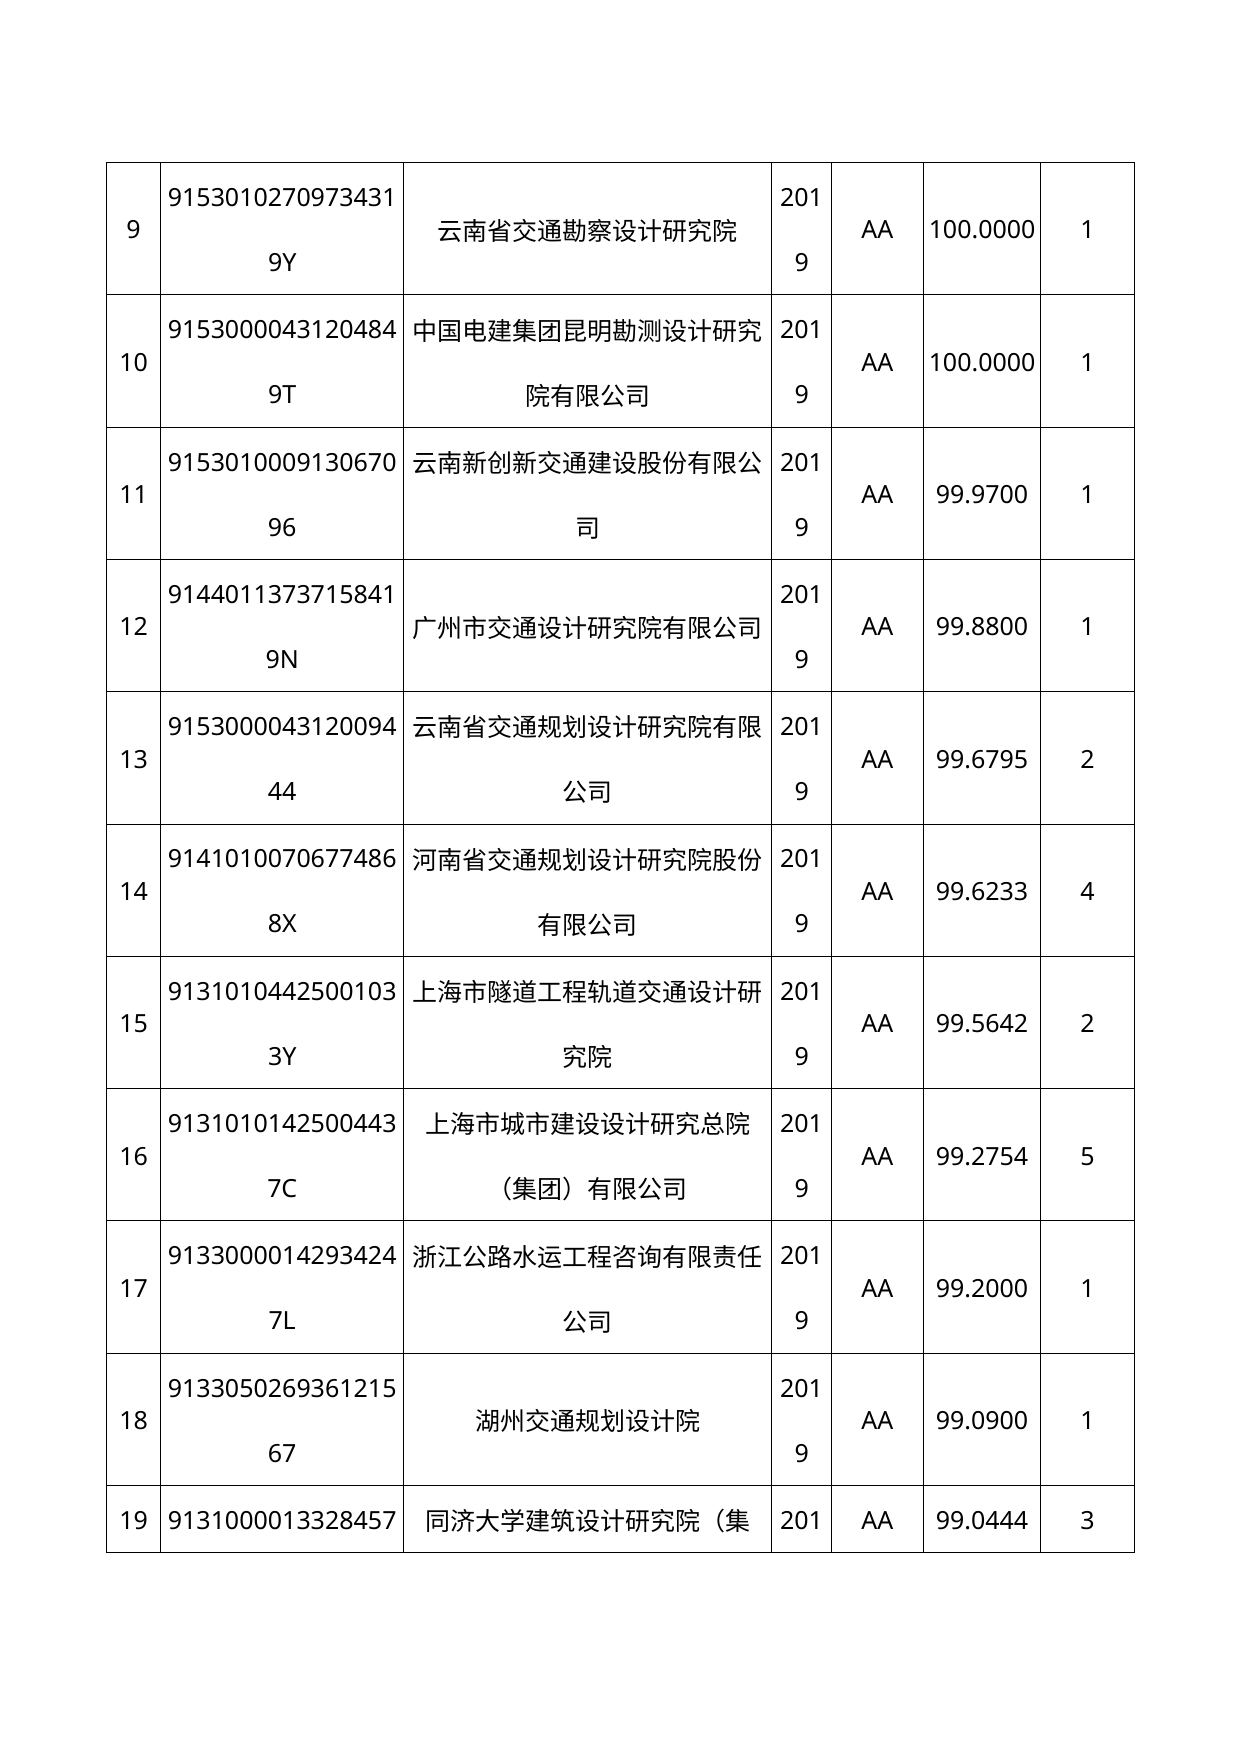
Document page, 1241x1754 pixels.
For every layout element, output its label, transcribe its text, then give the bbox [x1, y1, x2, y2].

table_cell 4 [1041, 825, 1134, 956]
table_cell 10 [107, 295, 160, 427]
table_cell 2019 [772, 560, 831, 691]
table_cell 1 [1041, 295, 1134, 427]
table_cell AA [832, 295, 923, 427]
table_cell 河南省交通规划设计研究院股份有限公司 [404, 825, 771, 956]
table_cell 2019 [772, 428, 831, 559]
table_cell 1 [1041, 163, 1134, 294]
table_cell 2019 [772, 1089, 831, 1220]
table_cell 1 [1041, 1354, 1134, 1485]
table_cell 5 [1041, 1089, 1134, 1220]
table_cell 同济大学建筑设计研究院（集团）有限公司 [404, 1486, 771, 1552]
table_cell 99.0900 [924, 1354, 1040, 1485]
table_cell 广州市交通设计研究院有限公司 [404, 560, 771, 691]
table_cell AA [832, 825, 923, 956]
table_cell 2019 [772, 1354, 831, 1485]
table_cell 浙江公路水运工程咨询有限责任公司 [404, 1221, 771, 1353]
table_cell 18 [107, 1354, 160, 1485]
table_cell 915301000913067096 [161, 428, 403, 559]
table_cell 99.6795 [924, 692, 1040, 823]
table_cell 100.0000 [924, 163, 1040, 294]
table_cell 91310101425004437C [161, 1089, 403, 1220]
table_cell 2019 [772, 825, 831, 956]
table_cell 上海市隧道工程轨道交通设计研究院 [404, 957, 771, 1088]
table_cell AA [832, 1486, 923, 1552]
table_cell 13 [107, 692, 160, 823]
table_cell 云南省交通勘察设计研究院 [404, 163, 771, 294]
table_cell 湖州交通规划设计院 [404, 1354, 771, 1485]
table_cell AA [832, 163, 923, 294]
table_cell 云南新创新交通建设股份有限公司 [404, 428, 771, 559]
table_cell 2019 [772, 1221, 831, 1353]
table_cell 100.0000 [924, 295, 1040, 427]
table_cell 2 [1041, 957, 1134, 1088]
table_cell 上海市城市建设设计研究总院（集团）有限公司 [404, 1089, 771, 1220]
table_cell AA [832, 560, 923, 691]
table_cell 91410100706774868X [161, 825, 403, 956]
table_cell 16 [107, 1089, 160, 1220]
table_cell 2019 [772, 1486, 831, 1552]
table_cell 2019 [772, 692, 831, 823]
table_cell 2019 [772, 163, 831, 294]
table_cell 1 [1041, 1221, 1134, 1353]
table_cell AA [832, 428, 923, 559]
table_cell AA [832, 1089, 923, 1220]
table_cell 2 [1041, 692, 1134, 823]
table_cell 12 [107, 560, 160, 691]
table_cell 14 [107, 825, 160, 956]
table_cell 913305026936121567 [161, 1354, 403, 1485]
table_cell 99.0444 [924, 1486, 1040, 1552]
table_cell 99.5642 [924, 957, 1040, 1088]
table_cell 1 [1041, 560, 1134, 691]
table_cell 云南省交通规划设计研究院有限公司 [404, 692, 771, 823]
table_cell 19 [107, 1486, 160, 1552]
table_cell 99.2754 [924, 1089, 1040, 1220]
table_cell 中国电建集团昆明勘测设计研究院有限公司 [404, 295, 771, 427]
table_cell 91310104425001033Y [161, 957, 403, 1088]
table_cell 99.2000 [924, 1221, 1040, 1353]
table_cell 99.6233 [924, 825, 1040, 956]
table_cell 91440113737158419N [161, 560, 403, 691]
table_cell 91530102709734319Y [161, 163, 403, 294]
table_cell 99.8800 [924, 560, 1040, 691]
table_cell AA [832, 1221, 923, 1353]
table_cell 2019 [772, 295, 831, 427]
table_cell 17 [107, 1221, 160, 1353]
table_cell AA [832, 1354, 923, 1485]
table_cell AA [832, 692, 923, 823]
table_cell 915300004312009444 [161, 692, 403, 823]
table_cell 11 [107, 428, 160, 559]
table_cell 99.9700 [924, 428, 1040, 559]
table_cell AA [832, 957, 923, 1088]
table_cell 91530000431204849T [161, 295, 403, 427]
table_cell 3 [1041, 1486, 1134, 1552]
table_cell 91330000142934247L [161, 1221, 403, 1353]
table_cell 9131000013328457XD [161, 1486, 403, 1552]
table_cell 2019 [772, 957, 831, 1088]
table_cell 15 [107, 957, 160, 1088]
table_cell 1 [1041, 428, 1134, 559]
table_cell 9 [107, 163, 160, 294]
